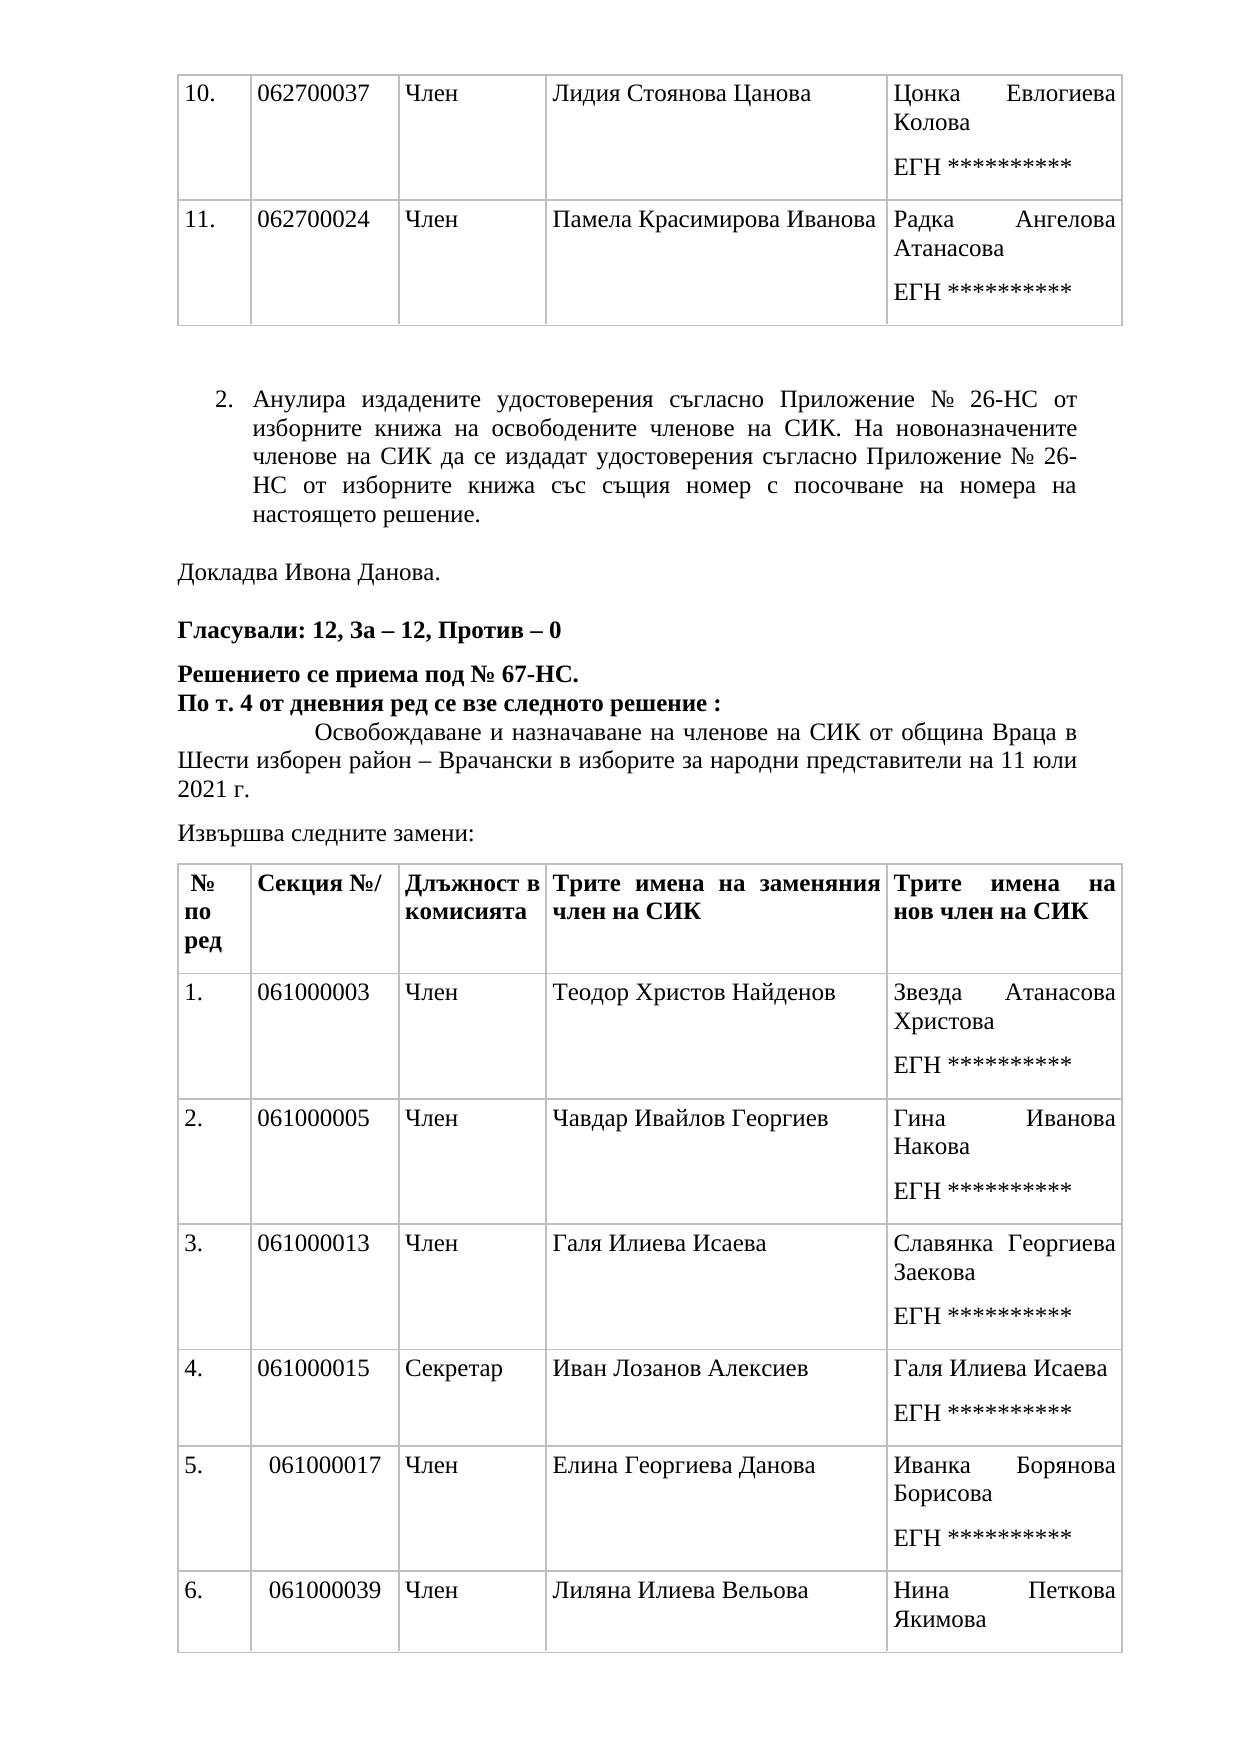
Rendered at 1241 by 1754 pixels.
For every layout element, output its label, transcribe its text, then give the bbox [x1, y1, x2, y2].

table_cell Галя Илиева Исаева [547, 1225, 886, 1348]
table_cell Чавдар Ивайлов Георгиев [547, 1100, 886, 1223]
table_cell Лидия Стоянова Цанова [547, 76, 886, 199]
table_cell Член [400, 974, 545, 1098]
text Гласували: 12, За – 12, Против – 0 [177, 615, 1078, 643]
table_cell 061000005 [252, 1100, 398, 1223]
table_cell Член [400, 1572, 545, 1651]
table_cell Член [400, 1447, 545, 1570]
table_cell Теодор Христов Найденов [547, 974, 886, 1098]
table_header Трите имена на нов член на СИК [888, 865, 1121, 973]
text Извършва следните замени: [177, 818, 1078, 847]
table_cell Памела Красимирова Иванова [547, 201, 886, 324]
text Решението се приема под № 67-НС. [177, 659, 1078, 688]
table_cell Иванка Борянова Борисова ЕГН ********** [888, 1447, 1121, 1570]
table_cell Славянка Георгиева Заекова ЕГН ********** [888, 1225, 1121, 1348]
table_header № по ред [179, 865, 250, 973]
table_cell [888, 1572, 1121, 1651]
table_cell 5. [179, 1447, 250, 1570]
table_cell 061000039 [252, 1572, 398, 1651]
table_cell Радка Ангелова Атанасова ЕГН ********** [888, 201, 1121, 324]
table_cell Член [400, 1100, 545, 1223]
table_cell 061000017 [252, 1447, 398, 1570]
table_cell 6. [179, 1572, 250, 1651]
table_cell 062700024 [252, 201, 398, 324]
table_header Трите имена на заменяния член на СИК [547, 865, 886, 973]
table_cell Член [400, 1225, 545, 1348]
table_cell 061000015 [252, 1350, 398, 1445]
table_cell 11. [179, 201, 250, 324]
table_cell Цонка Евлогиева Колова ЕГН ********** [888, 76, 1121, 199]
text Докладва Ивона Данова. [177, 557, 1078, 586]
table_cell 2. [179, 1100, 250, 1223]
table_header Секция №/ [252, 865, 398, 973]
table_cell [547, 1572, 886, 1651]
table_cell 061000013 [252, 1225, 398, 1348]
list Анулира издадените удостоверения съгласно Приложение № 26-НС от изборните книжа на освободените членове на СИК. На новоназначените членове на СИК да се издадат удостоверения съгласно Приложение № 26-НС от изборните книжа със същия номер с посочване на номера на настоящето решение. [215, 384, 1078, 528]
text Освобождаване и назначаване на членове на СИК от община Враца в Шести изборен район – Врачански в изборите за народни представители на 11 юли 2021 г. [177, 717, 1078, 803]
table_cell Иван Лозанов Алексиев [547, 1350, 886, 1445]
table_header Длъжност в комисията [400, 865, 545, 973]
text По т. 4 от дневния ред се взе следното решение : [177, 688, 1078, 717]
table_cell Галя Илиева Исаева ЕГН ********** [888, 1350, 1121, 1445]
table_cell Звезда Атанасова Христова ЕГН ********** [888, 974, 1121, 1098]
table_cell 061000003 [252, 974, 398, 1098]
table_cell 1. [179, 974, 250, 1098]
table_cell Секретар [400, 1350, 545, 1445]
table_cell Гина Иванова Накова ЕГН ********** [888, 1100, 1121, 1223]
table_cell 10. [179, 76, 250, 199]
table_cell 3. [179, 1225, 250, 1348]
table_cell 4. [179, 1350, 250, 1445]
table_cell 062700037 [252, 76, 398, 199]
table_cell Елина Георгиева Данова [547, 1447, 886, 1570]
table_cell Член [400, 76, 545, 199]
table_cell Член [400, 201, 545, 324]
